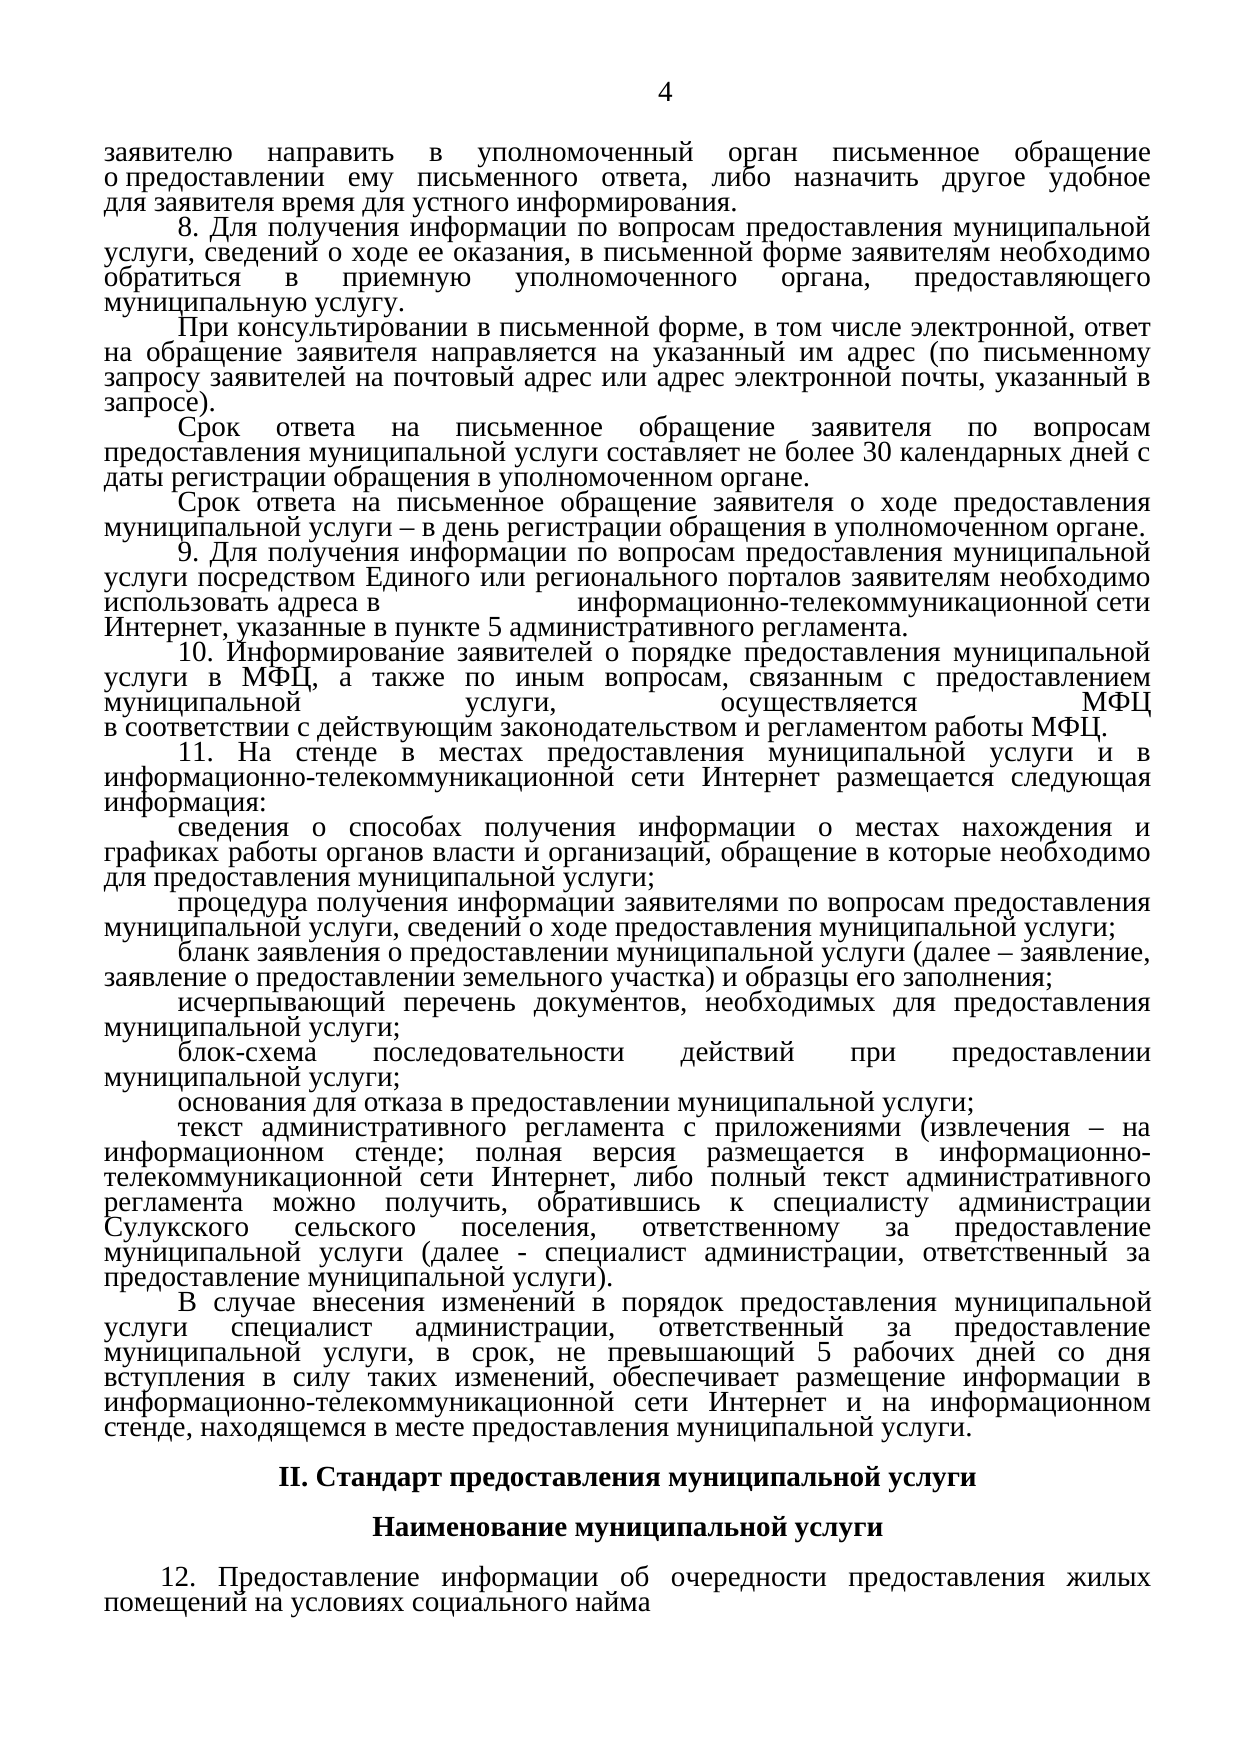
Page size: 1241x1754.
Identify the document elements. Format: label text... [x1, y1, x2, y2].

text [103, 141, 1152, 216]
text II. Стандарт предоставления муниципальной услуги [103, 1466, 1152, 1491]
text текст административного регламента с приложениями (извлечения – на информационном стенде; полная версия размещается в информационно-телекоммуникационной сети Интернет, либо полный текст административного регламента можно получить, обратившись к специалисту администрации Сулукского сельского поселения, ответственному за предоставление муниципальной услуги (далее - специалист администрации, ответственный за предоставление муниципальной услуги). [103, 1116, 1152, 1291]
text 8. Для получения информации по вопросам предоставления муниципальной услуги, сведений о ходе ее оказания, в письменной форме заявителям необходимо обратиться в приемную уполномоченного органа, предоставляющего муниципальную услугу. [103, 216, 1152, 316]
text сведения о способах получения информации о местах нахождения и графиках работы органов власти и организаций, обращение в которые необходимо для предоставления муниципальной услуги; [103, 816, 1152, 891]
text Срок ответа на письменное обращение заявителя о ходе предоставления муниципальной услуги – в день регистрации обращения в уполномоченном органе. [103, 491, 1152, 541]
text процедура получения информации заявителями по вопросам предоставления муниципальной услуги, сведений о ходе предоставления муниципальной услуги; [103, 891, 1152, 941]
text При консультировании в письменной форме, в том числе электронной, ответ на обращение заявителя направляется на указанный им адрес (по письменному запросу заявителей на почтовый адрес или адрес электронной почты, указанный в запросе). [103, 316, 1152, 416]
text 11. На стенде в местах предоставления муниципальной услуги и в информационно-телекоммуникационной сети Интернет размещается следующая информация: [103, 741, 1152, 816]
text Срок ответа на письменное обращение заявителя по вопросам предоставления муниципальной услуги составляет не более 30 календарных дней с даты регистрации обращения в уполномоченном органе. [103, 416, 1152, 491]
text основания для отказа в предоставлении муниципальной услуги; [103, 1091, 1152, 1116]
text Наименование муниципальной услуги [103, 1516, 1152, 1541]
text блок-схема последовательности действий при предоставлении муниципальной услуги; [103, 1041, 1152, 1091]
text исчерпывающий перечень документов, необходимых для предоставления муниципальной услуги; [103, 991, 1152, 1041]
text 10. Информирование заявителей о порядке предоставления муниципальной услуги в МФЦ, а также по иным вопросам, связанным с предоставлением муниципальной услуги, осуществляется МФЦ в соответствии с действующим законодательством и регламентом работы МФЦ. [103, 641, 1152, 741]
text 12. Предоставление информации об очередности предоставления жилых помещений на условиях социального найма [103, 1566, 1152, 1616]
text 9. Для получения информации по вопросам предоставления муниципальной услуги посредством Единого или регионального порталов заявителям необходимо использовать адреса в информационно-телекоммуникационной сети Интернет, указанные в пункте 5 административного регламента. [103, 541, 1152, 641]
text В случае внесения изменений в порядок предоставления муниципальной услуги специалист администрации, ответственный за предоставление муниципальной услуги, в срок, не превышающий 5 рабочих дней со дня вступления в силу таких изменений, обеспечивает размещение информации в информационно-телекоммуникационной сети Интернет и на информационном стенде, находящемся в месте предоставления муниципальной услуги. [103, 1291, 1152, 1441]
text бланк заявления о предоставлении муниципальной услуги (далее – заявление, заявление о предоставлении земельного участка) и образцы его заполнения; [103, 941, 1152, 991]
